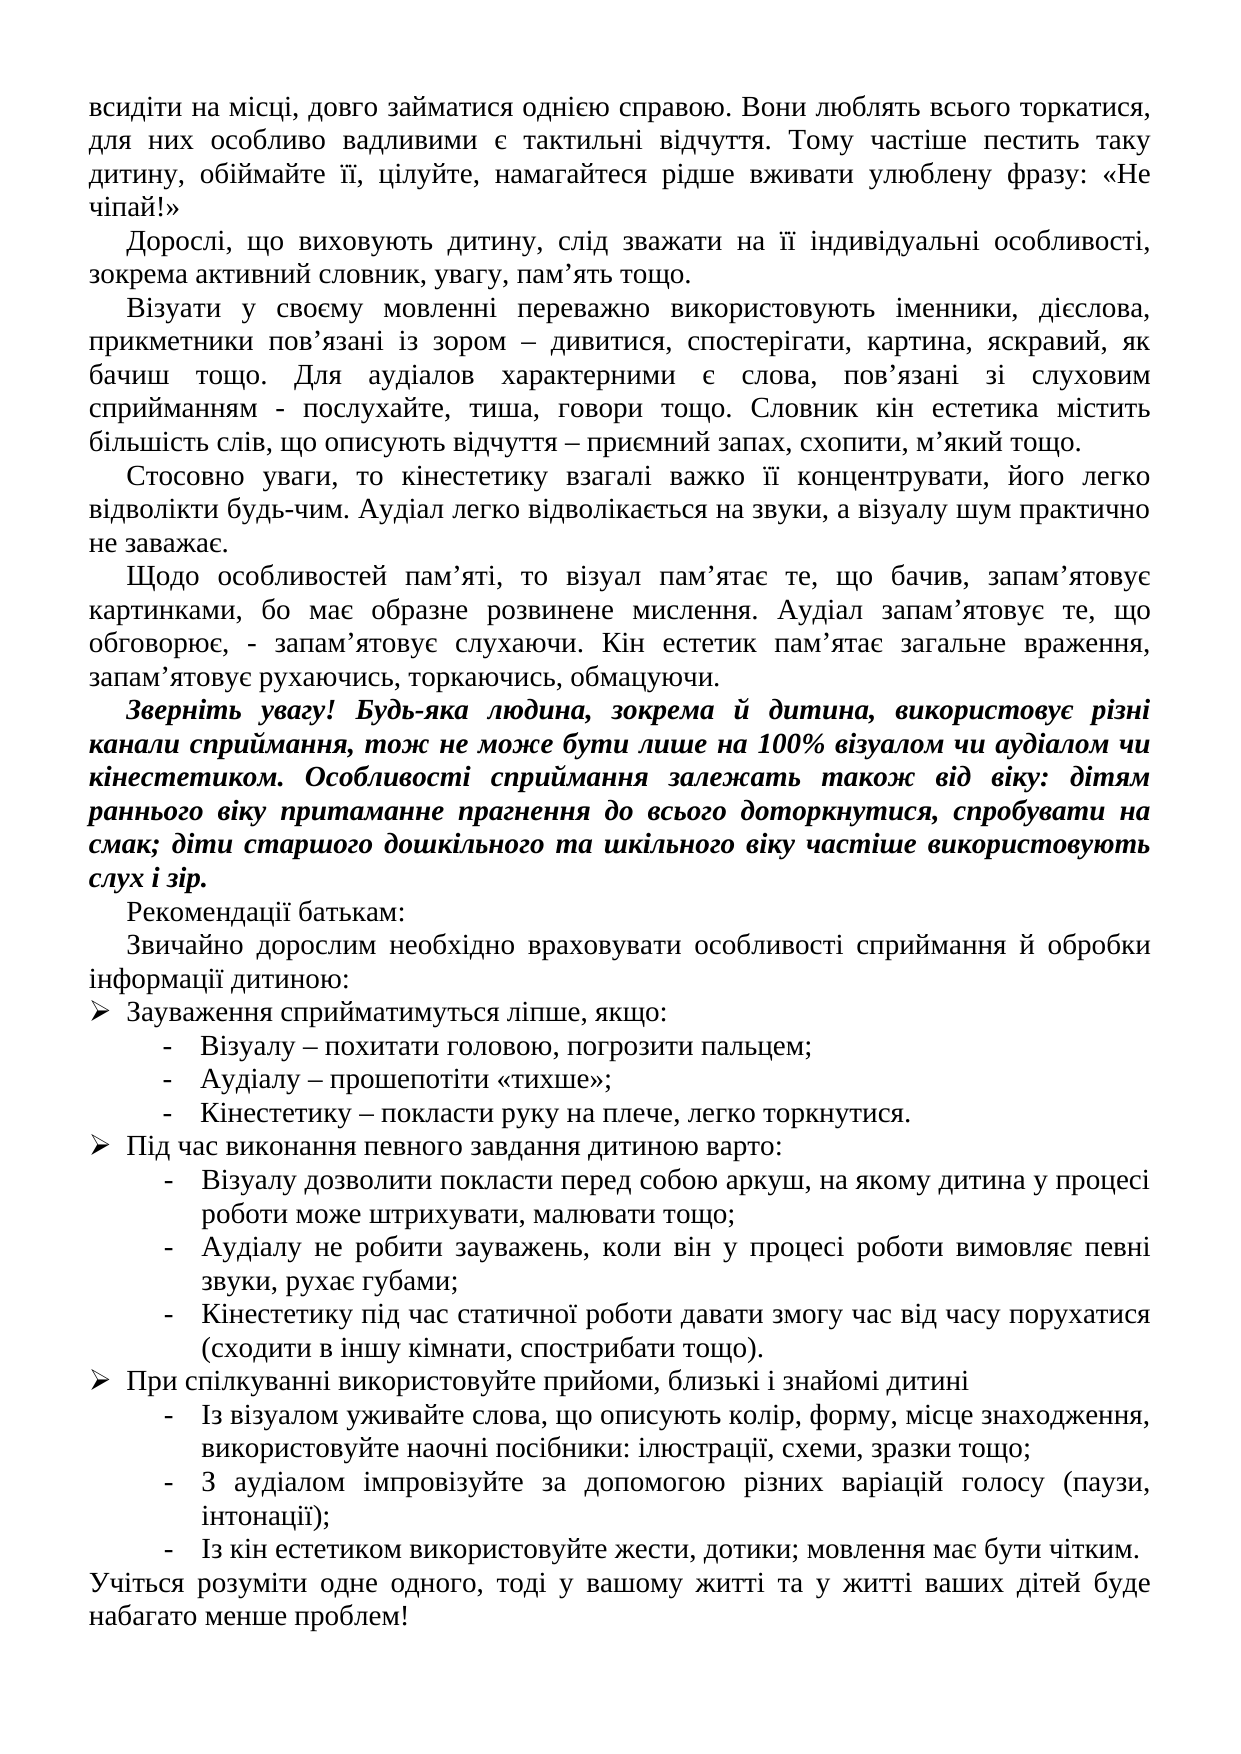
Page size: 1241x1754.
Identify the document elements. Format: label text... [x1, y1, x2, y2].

text Учіться розуміти одне одного, тоді у вашому житті та у житті ваших дітей буде набагато менше проблем! [89, 1565, 1152, 1632]
list Із кін естетиком використовуйте жести, дотики; мовлення має бути чітким. [164, 1531, 1152, 1565]
text Щодо особливостей пам’яті, то візуал пам’ятає те, що бачив, запам’ятовує картинками, бо має образне розвинене мислення. Аудіал запам’ятовує те, що обговорює, - запам’ятовує слухаючи. Кін естетик пам’ятає загальне враження, запам’ятовує рухаючись, торкаючись, обмацуючи. [89, 558, 1152, 692]
text Зверніть увагу! Будь-яка людина, зокрема й дитина, використовує різні канали сприймання, тож не може бути лише на 100% візуалом чи аудіалом чи кінестетиком. Особливості сприймання залежать також від віку: дітям раннього віку притаманне прагнення до всього доторкнутися, спробувати на смак; діти старшого дошкільного та шкільного віку частіше використовують слух і зір. [89, 692, 1152, 894]
list Візуалу – похитати головою, погрозити пальцем; [162, 1028, 1152, 1061]
list Кінестетику – покласти руку на плече, легко торкнутися. [162, 1095, 1152, 1128]
text Стосовно уваги, то кінестетику взагалі важко її концентрувати, його легко відволікти будь-чим. Аудіал легко відволікається на звуки, а візуалу шум практично не заважає. [89, 458, 1152, 558]
text Дорослі, що виховують дитину, слід зважати на її індивідуальні особливості, зокрема активний словник, увагу, пам’ять тощо. [89, 223, 1152, 290]
list Зауваження сприйматимуться ліпше, якщо: [89, 994, 1152, 1028]
list Під час виконання певного завдання дитиною варто: [89, 1128, 1152, 1162]
list Візуалу дозволити покласти перед собою аркуш, на якому дитина у процесі роботи може штрихувати, малювати тощо; [164, 1162, 1152, 1229]
list При спілкуванні використовуйте прийоми, близькі і знайомі дитині [89, 1363, 1152, 1397]
text Рекомендації батькам: [89, 894, 1152, 927]
list Кінестетику під час статичної роботи давати змогу час від часу порухатися (сходити в іншу кімнати, спострибати тощо). [164, 1296, 1152, 1363]
text Звичайно дорослим необхідно враховувати особливості сприймання й обробки інформації дитиною: [89, 927, 1152, 994]
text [89, 89, 1152, 223]
list Аудіалу – прошепотіти «тихше»; [162, 1061, 1152, 1095]
list Із візуалом уживайте слова, що описують колір, форму, місце знаходження, використовуйте наочні посібники: ілюстрації, схеми, зразки тощо; [164, 1397, 1152, 1464]
list Аудіалу не робити зауважень, коли він у процесі роботи вимовляє певні звуки, рухає губами; [164, 1229, 1152, 1296]
text Візуати у своєму мовленні переважно використовують іменники, дієслова, прикметники пов’язані із зором – дивитися, спостерігати, картина, яскравий, як бачиш тощо. Для аудіалов характерними є слова, пов’язані зі слуховим сприйманням - послухайте, тиша, говори тощо. Словник кін естетика містить більшість слів, що описують відчуття – приємний запах, схопити, м’який тощо. [89, 290, 1152, 458]
list З аудіалом імпровізуйте за допомогою різних варіацій голосу (паузи, інтонації); [164, 1464, 1152, 1531]
